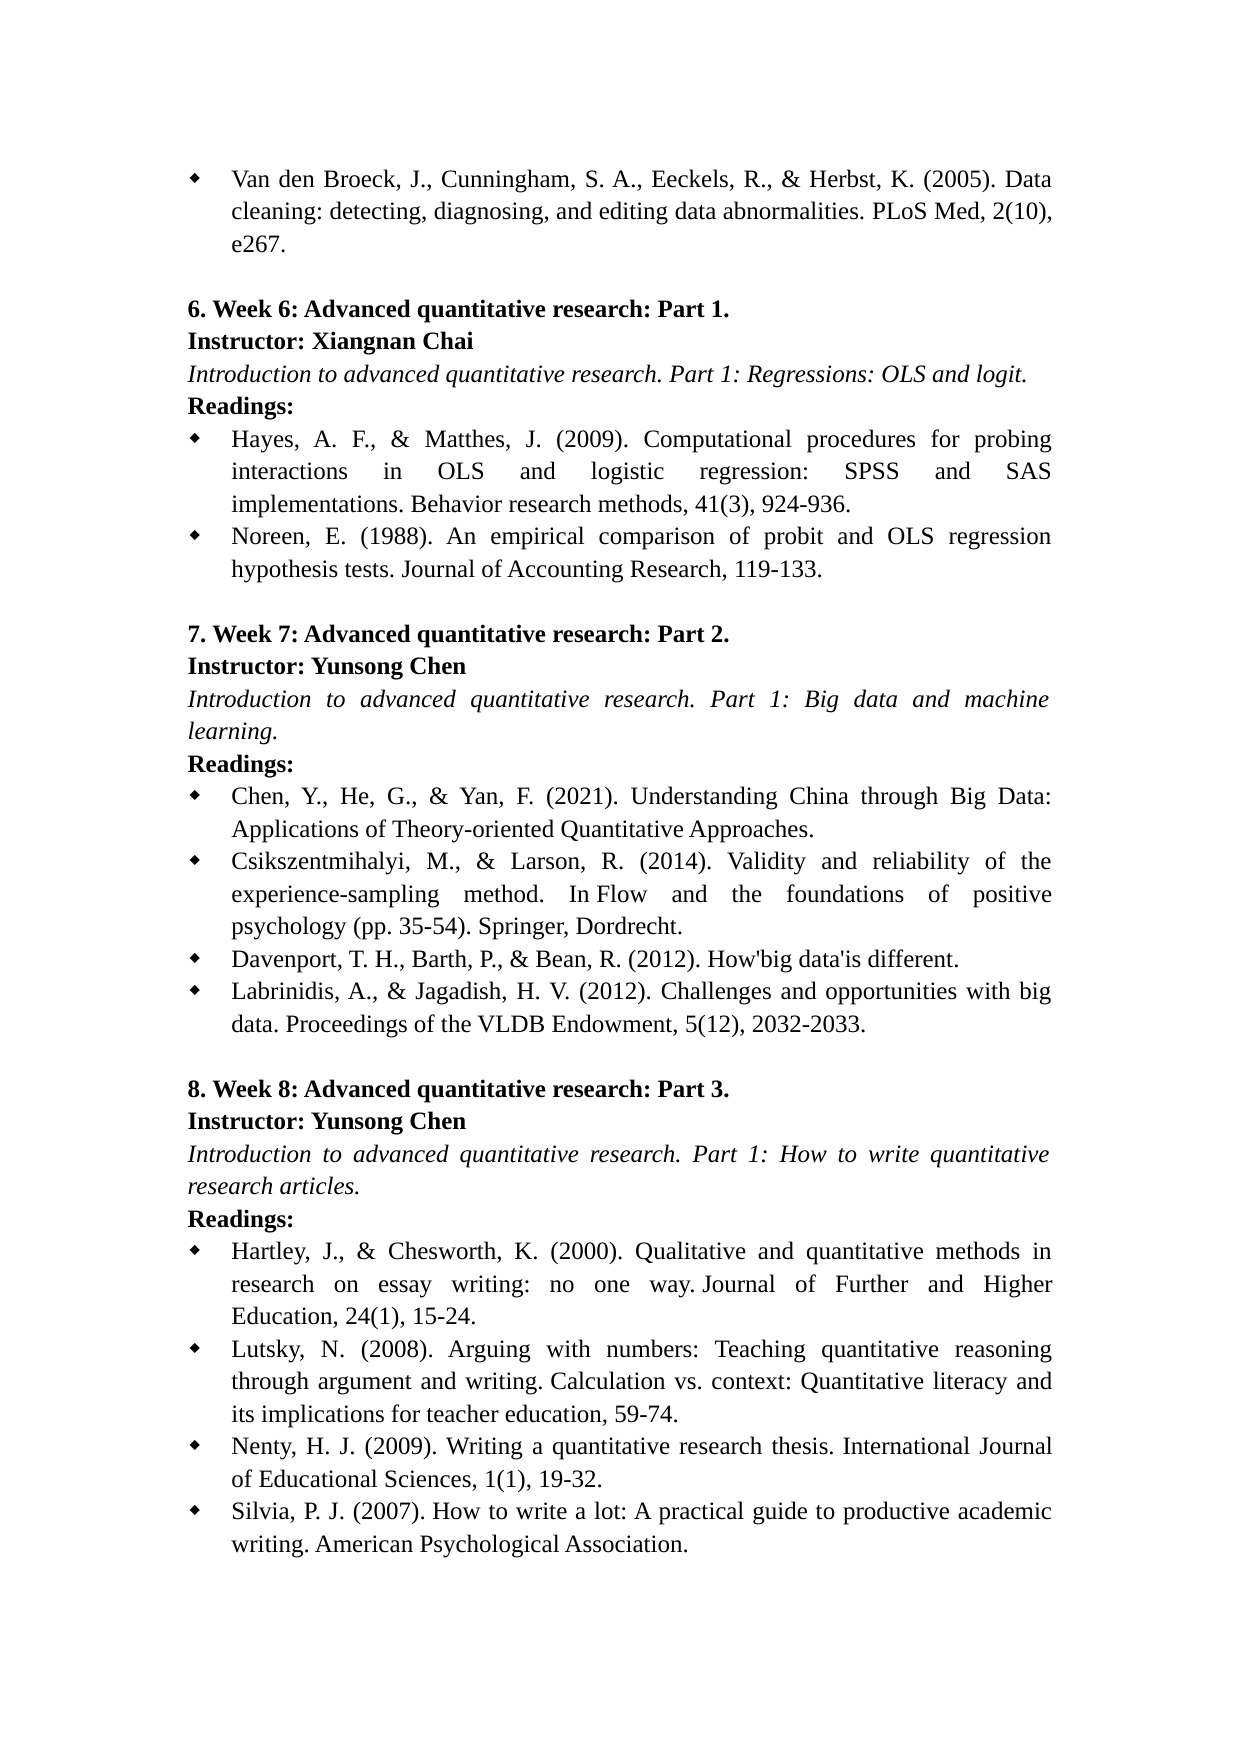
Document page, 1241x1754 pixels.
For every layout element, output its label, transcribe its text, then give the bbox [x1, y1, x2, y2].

list Csikszentmihalyi, M., & Larson, R. (2014). Validity and reliability of the experience-sampling method. In Flow and the foundations of positive psychology (pp. 35-54). Springer, Dordrecht. [187, 844, 1053, 942]
list Van den Broeck, J., Cunningham, S. A., Eeckels, R., & Herbst, K. (2005). Data cleaning: detecting, diagnosing, and editing data abnormalities. PLoS Med, 2(10), e267. [187, 162, 1053, 259]
list Hartley, J., & Chesworth, K. (2000). Qualitative and quantitative methods in research on essay writing: no one way. Journal of Further and Higher Education, 24(1), 15-24. [187, 1234, 1053, 1332]
list Noreen, E. (1988). An empirical comparison of probit and OLS regression hypothesis tests. Journal of Accounting Research, 119-133. [187, 519, 1053, 584]
list Davenport, T. H., Barth, P., & Bean, R. (2012). How'big data'is different. [187, 942, 1053, 974]
text Instructor: Yunsong Chen [187, 1104, 1053, 1137]
text Instructor: Yunsong Chen [187, 649, 1053, 682]
list Lutsky, N. (2008). Arguing with numbers: Teaching quantitative reasoning through argument and writing. Calculation vs. context: Quantitative literacy and its implications for teacher education, 59-74. [187, 1332, 1053, 1429]
list Labrinidis, A., & Jagadish, H. V. (2012). Challenges and opportunities with big data. Proceedings of the VLDB Endowment, 5(12), 2032-2033. [187, 974, 1053, 1039]
text 8. Week 8: Advanced quantitative research: Part 3. [187, 1072, 1053, 1104]
text Instructor: Xiangnan Chai [187, 324, 1053, 357]
list Chen, Y., He, G., & Yan, F. (2021). Understanding China through Big Data: Applications of Theory-oriented Quantitative Approaches. [187, 779, 1053, 844]
list Hayes, A. F., & Matthes, J. (2009). Computational procedures for probing interactions in OLS and logistic regression: SPSS and SAS implementations. Behavior research methods, 41(3), 924-936. [187, 422, 1053, 519]
text Introduction to advanced quantitative research. Part 1: Big data and machine learning. [187, 682, 1053, 747]
text Introduction to advanced quantitative research. Part 1: Regressions: OLS and logit. [187, 357, 1053, 389]
text Readings: [187, 1202, 1053, 1234]
text 6. Week 6: Advanced quantitative research: Part 1. [187, 292, 1053, 324]
text Readings: [187, 389, 1053, 422]
list Silvia, P. J. (2007). How to write a lot: A practical guide to productive academic writing. American Psychological Association. [187, 1494, 1053, 1559]
text Introduction to advanced quantitative research. Part 1: How to write quantitative research articles. [187, 1137, 1053, 1202]
text Readings: [187, 747, 1053, 779]
list Nenty, H. J. (2009). Writing a quantitative research thesis. International Journal of Educational Sciences, 1(1), 19-32. [187, 1429, 1053, 1494]
text 7. Week 7: Advanced quantitative research: Part 2. [187, 617, 1053, 649]
